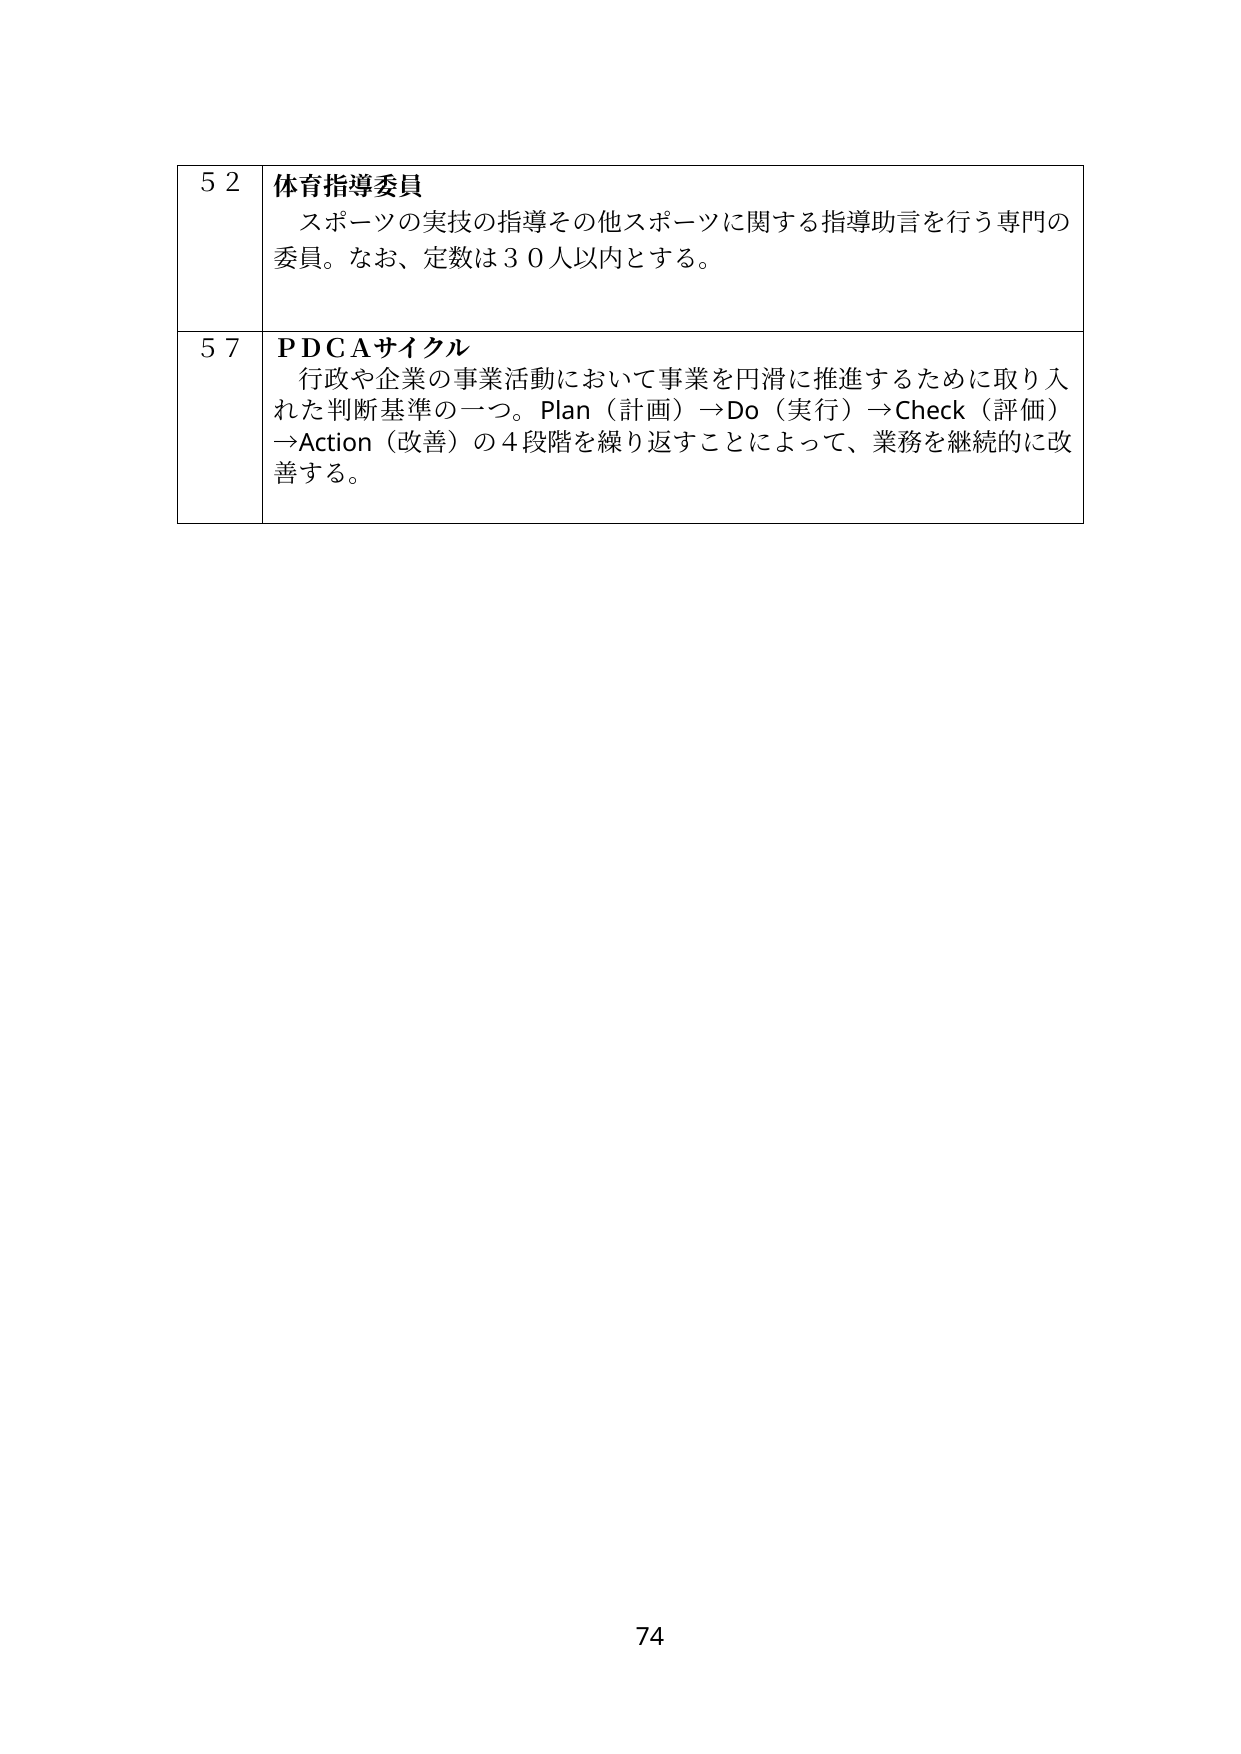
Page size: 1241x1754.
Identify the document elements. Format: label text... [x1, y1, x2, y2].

table_cell ５２ [178, 166, 262, 331]
table_cell ＰＤＣＡサイクル 行政や企業の事業活動において事業を円滑に推進するために取り入れた判断基準の一つ。Plan（計画）→Do（実行）→Check（評価）→Action（改善）の４段階を繰り返すことによって、業務を継続的に改善する。 [263, 332, 1083, 522]
table_cell 体育指導委員 スポーツの実技の指導その他スポーツに関する指導助言を行う専門の委員。なお、定数は３０人以内とする。 [263, 166, 1083, 331]
table_cell ５７ [178, 332, 262, 522]
